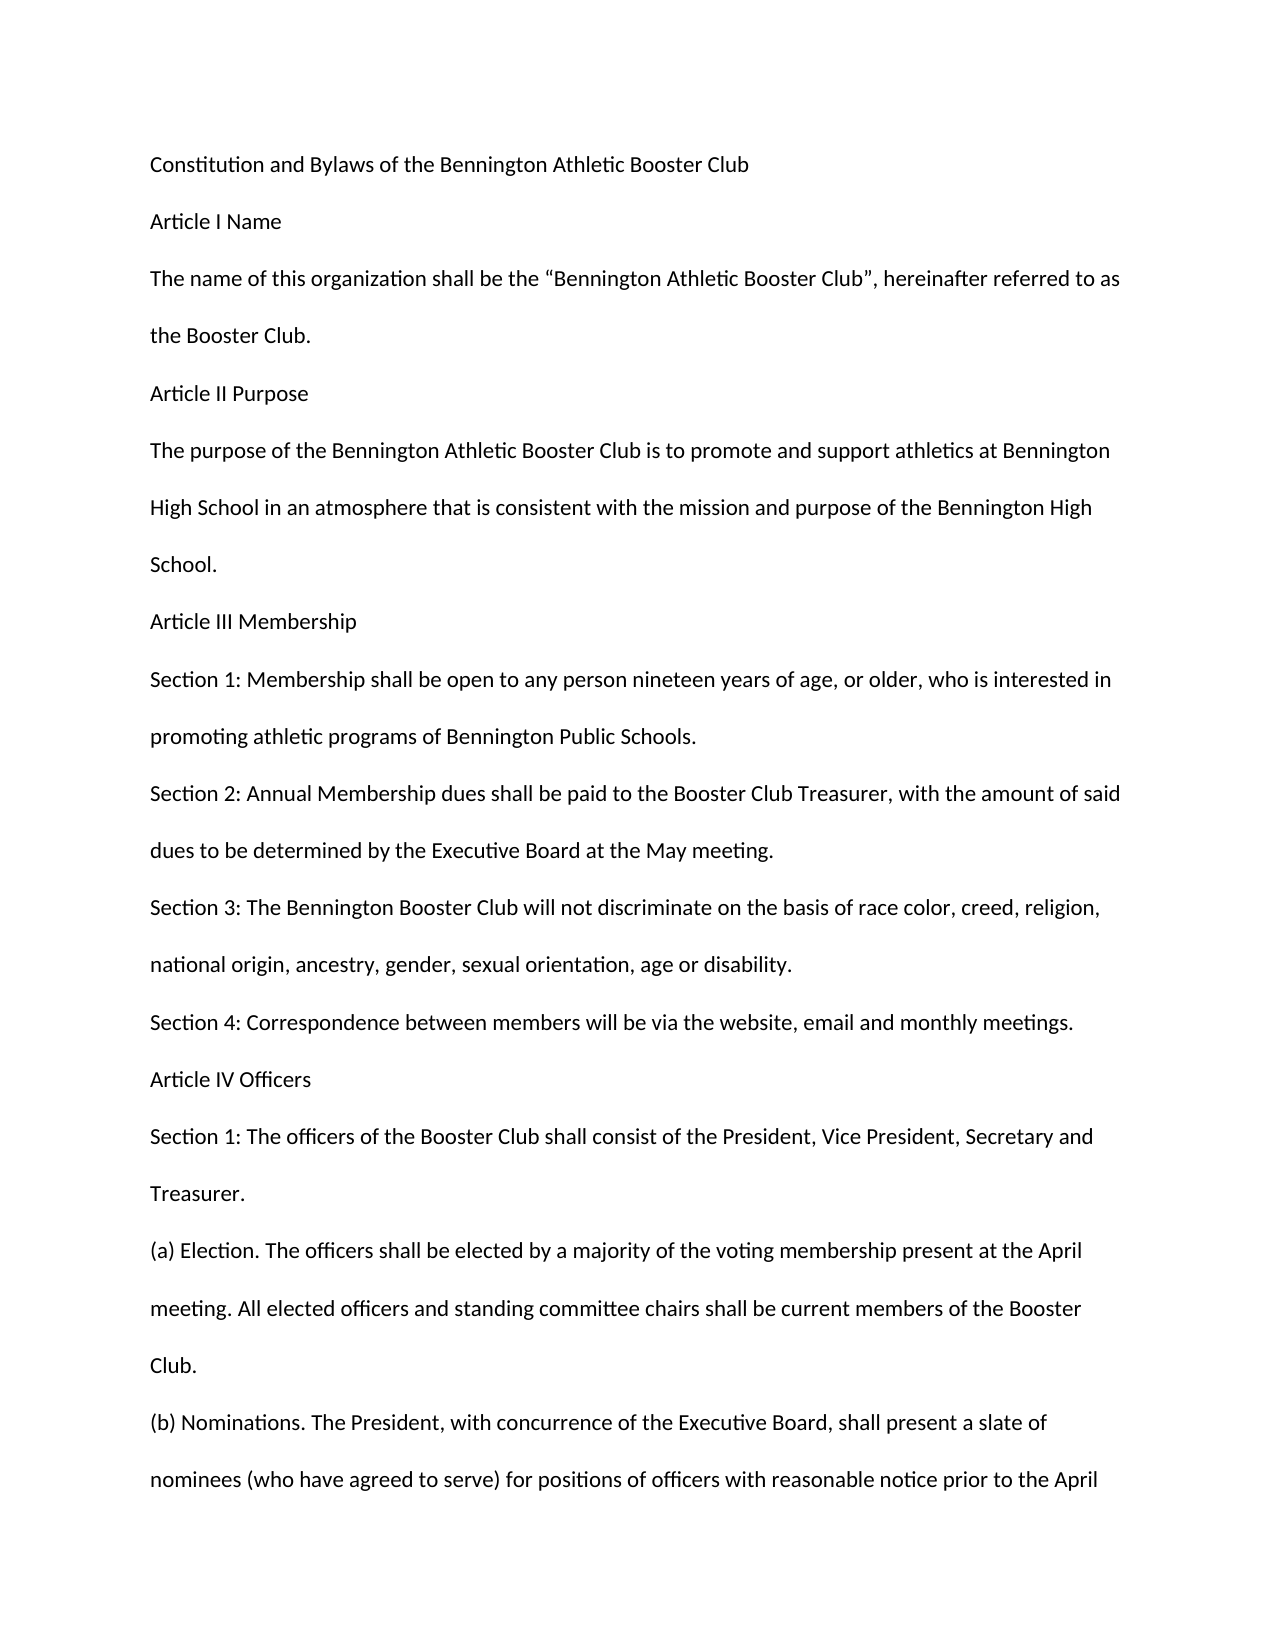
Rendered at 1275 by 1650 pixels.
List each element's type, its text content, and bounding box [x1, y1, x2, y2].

text Section 1: The officers of the Booster Club shall consist of the President, Vice President, Secretary and [150, 1122, 1125, 1150]
text The name of this organization shall be the “Bennington Athletic Booster Club”, hereinafter referred to as [150, 264, 1125, 292]
text Section 2: Annual Membership dues shall be paid to the Booster Club Treasurer, with the amount of said [150, 779, 1125, 807]
text dues to be determined by the Executive Board at the May meeting. [150, 836, 1125, 864]
text national origin, ancestry, gender, sexual orientation, age or disability. [150, 951, 1125, 979]
text Club. [150, 1351, 1125, 1379]
text Article I Name [150, 207, 1125, 235]
text Section 3: The Bennington Booster Club will not discriminate on the basis of race color, creed, religion, [150, 893, 1125, 921]
text meeting. All elected officers and standing committee chairs shall be current members of the Booster [150, 1294, 1125, 1322]
text School. [150, 550, 1125, 578]
text promoting athletic programs of Bennington Public Schools. [150, 722, 1125, 750]
text the Booster Club. [150, 322, 1125, 349]
text Article III Membership [150, 607, 1125, 636]
text The purpose of the Bennington Athletic Booster Club is to promote and support athletics at Bennington [150, 436, 1125, 464]
text Article II Purpose [150, 379, 1125, 407]
text Section 4: Correspondence between members will be via the website, email and monthly meetings. [150, 1008, 1125, 1036]
text Article IV Officers [150, 1065, 1125, 1093]
text (a) Election. The officers shall be elected by a majority of the voting membership present at the April [150, 1237, 1125, 1264]
text Constitution and Bylaws of the Bennington Athletic Booster Club [150, 150, 1125, 178]
text Section 1: Membership shall be open to any person nineteen years of age, or older, who is interested in [150, 665, 1125, 693]
text (b) Nominations. The President, with concurrence of the Executive Board, shall present a slate of [150, 1408, 1125, 1436]
text Treasurer. [150, 1179, 1125, 1207]
text nominees (who have agreed to serve) for positions of officers with reasonable notice prior to the April [150, 1465, 1125, 1493]
text High School in an atmosphere that is consistent with the mission and purpose of the Bennington High [150, 493, 1125, 521]
